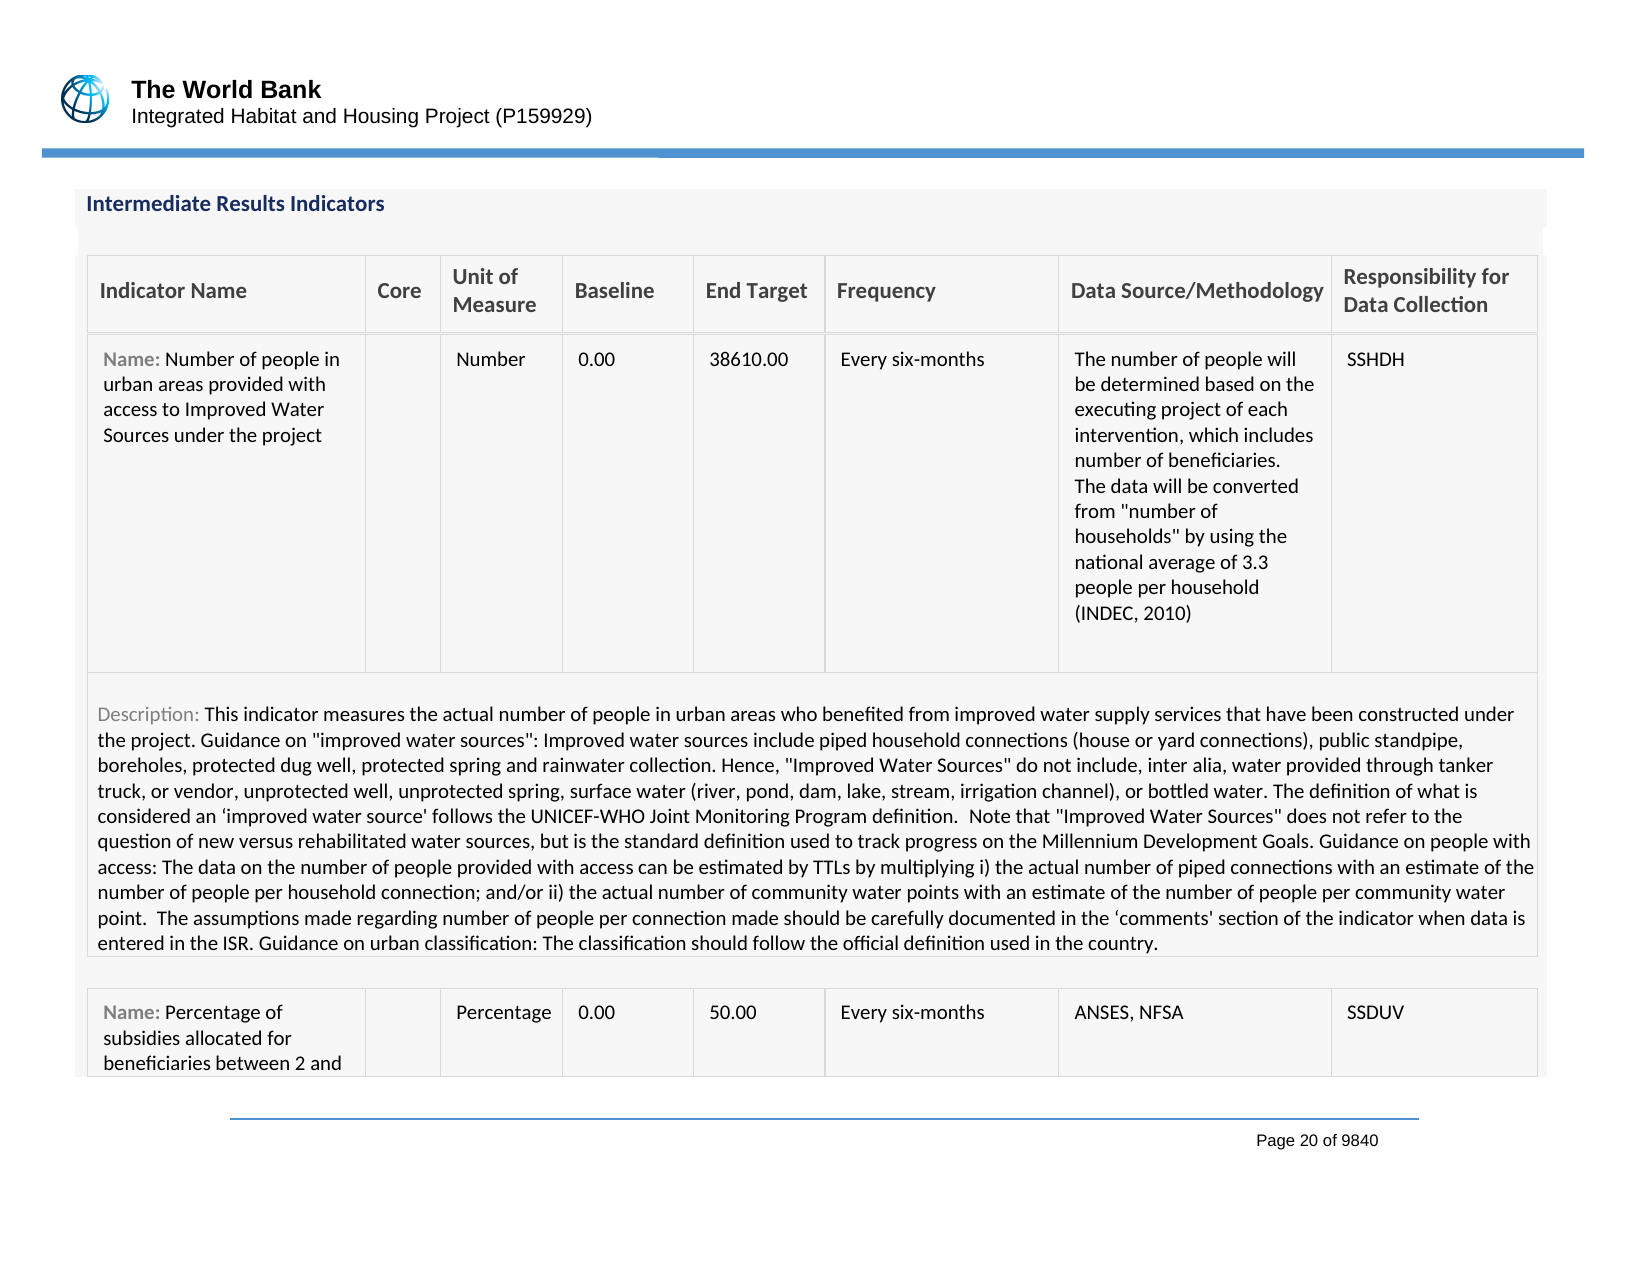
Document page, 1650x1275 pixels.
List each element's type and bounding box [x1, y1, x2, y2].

picture [92, 75, 110, 111]
picture [83, 85, 89, 93]
picture [61, 75, 110, 123]
picture [76, 83, 83, 89]
